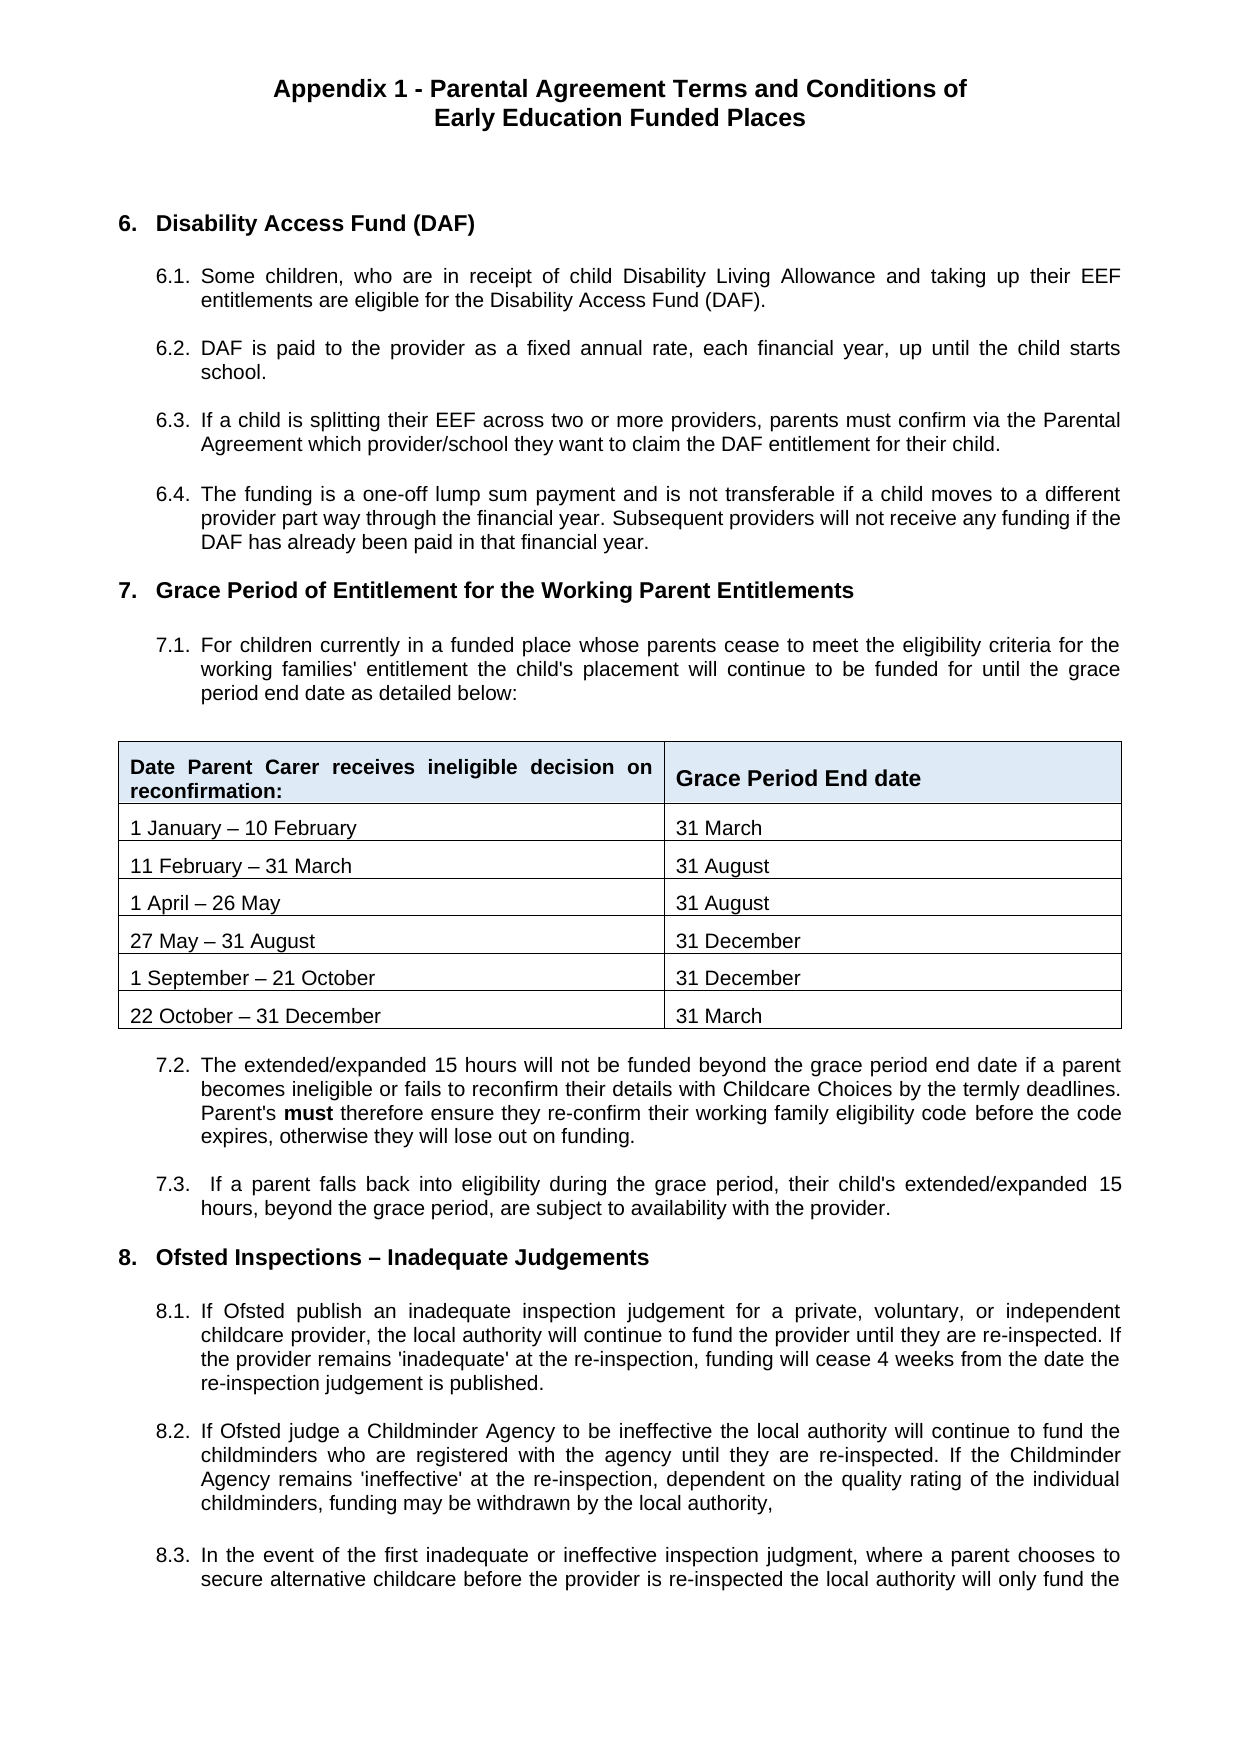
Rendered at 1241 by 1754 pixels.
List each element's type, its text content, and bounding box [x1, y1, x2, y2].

table_cell 31 August [665, 879, 1121, 915]
list Disability Access Fund (DAF) [118, 210, 1122, 237]
table_cell 27 May – 31 August [119, 916, 664, 952]
table_cell 1 January – 10 February [119, 804, 664, 840]
table_cell 31 August [665, 841, 1121, 877]
table_cell 31 March [665, 804, 1121, 840]
list Grace Period of Entitlement for the Working Parent Entitlements [118, 577, 1122, 604]
list For children currently in a funded place whose parents cease to meet the eligibility criteria for the working families' entitlement the child's placement will continue to be funded for until the grace period end date as detailed below: [156, 633, 1122, 704]
list DAF is paid to the provider as a fixed annual rate, each financial year, up until the child starts school. [156, 336, 1122, 384]
list Ofsted Inspections – Inadequate Judgements [118, 1244, 1122, 1270]
list If a child is splitting their EEF across two or more providers, parents must confirm via the Parental Agreement which provider/school they want to claim the DAF entitlement for their child. [156, 408, 1122, 456]
table_cell 11 February – 31 March [119, 841, 664, 877]
table_cell 1 April – 26 May [119, 879, 664, 915]
list If a parent falls back into eligibility during the grace period, their child's extended/expanded 15 hours, beyond the grace period, are subject to availability with the provider. [156, 1172, 1122, 1220]
table_cell 31 December [665, 954, 1121, 990]
table_header Date Parent Carer receives ineligible decision on reconfirmation: [119, 742, 664, 802]
list If Ofsted judge a Childminder Agency to be ineffective the local authority will continue to fund the childminders who are registered with the agency until they are re-inspected. If the Childminder Agency remains 'ineffective' at the re-inspection, dependent on the quality rating of the individual childminders, funding may be withdrawn by the local authority, [156, 1419, 1122, 1515]
list If Ofsted publish an inadequate inspection judgement for a private, voluntary, or independent childcare provider, the local authority will continue to fund the provider until they are re-inspected. If the provider remains 'inadequate' at the re-inspection, funding will cease 4 weeks from the date the re-inspection judgement is published. [156, 1299, 1122, 1395]
list The funding is a one-off lump sum payment and is not transferable if a child moves to a different provider part way through the financial year. Subsequent providers will not receive any funding if the DAF has already been paid in that financial year. [156, 482, 1122, 553]
table_cell 1 September – 21 October [119, 954, 664, 990]
table_header Grace Period End date [665, 742, 1121, 802]
list Some children, who are in receipt of child Disability Living Allowance and taking up their EEF entitlements are eligible for the Disability Access Fund (DAF). [156, 264, 1122, 312]
list The extended/expanded 15 hours will not be funded beyond the grace period end date if a parent becomes ineligible or fails to reconfirm their details with Childcare Choices by the termly deadlines. Parent's must therefore ensure they re-confirm their working family eligibility code before the code expires, otherwise they will lose out on funding. [156, 1052, 1122, 1148]
table_cell 22 October – 31 December [119, 991, 664, 1027]
table_cell 31 March [665, 991, 1121, 1027]
table_cell 31 December [665, 916, 1121, 952]
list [156, 1543, 1122, 1591]
